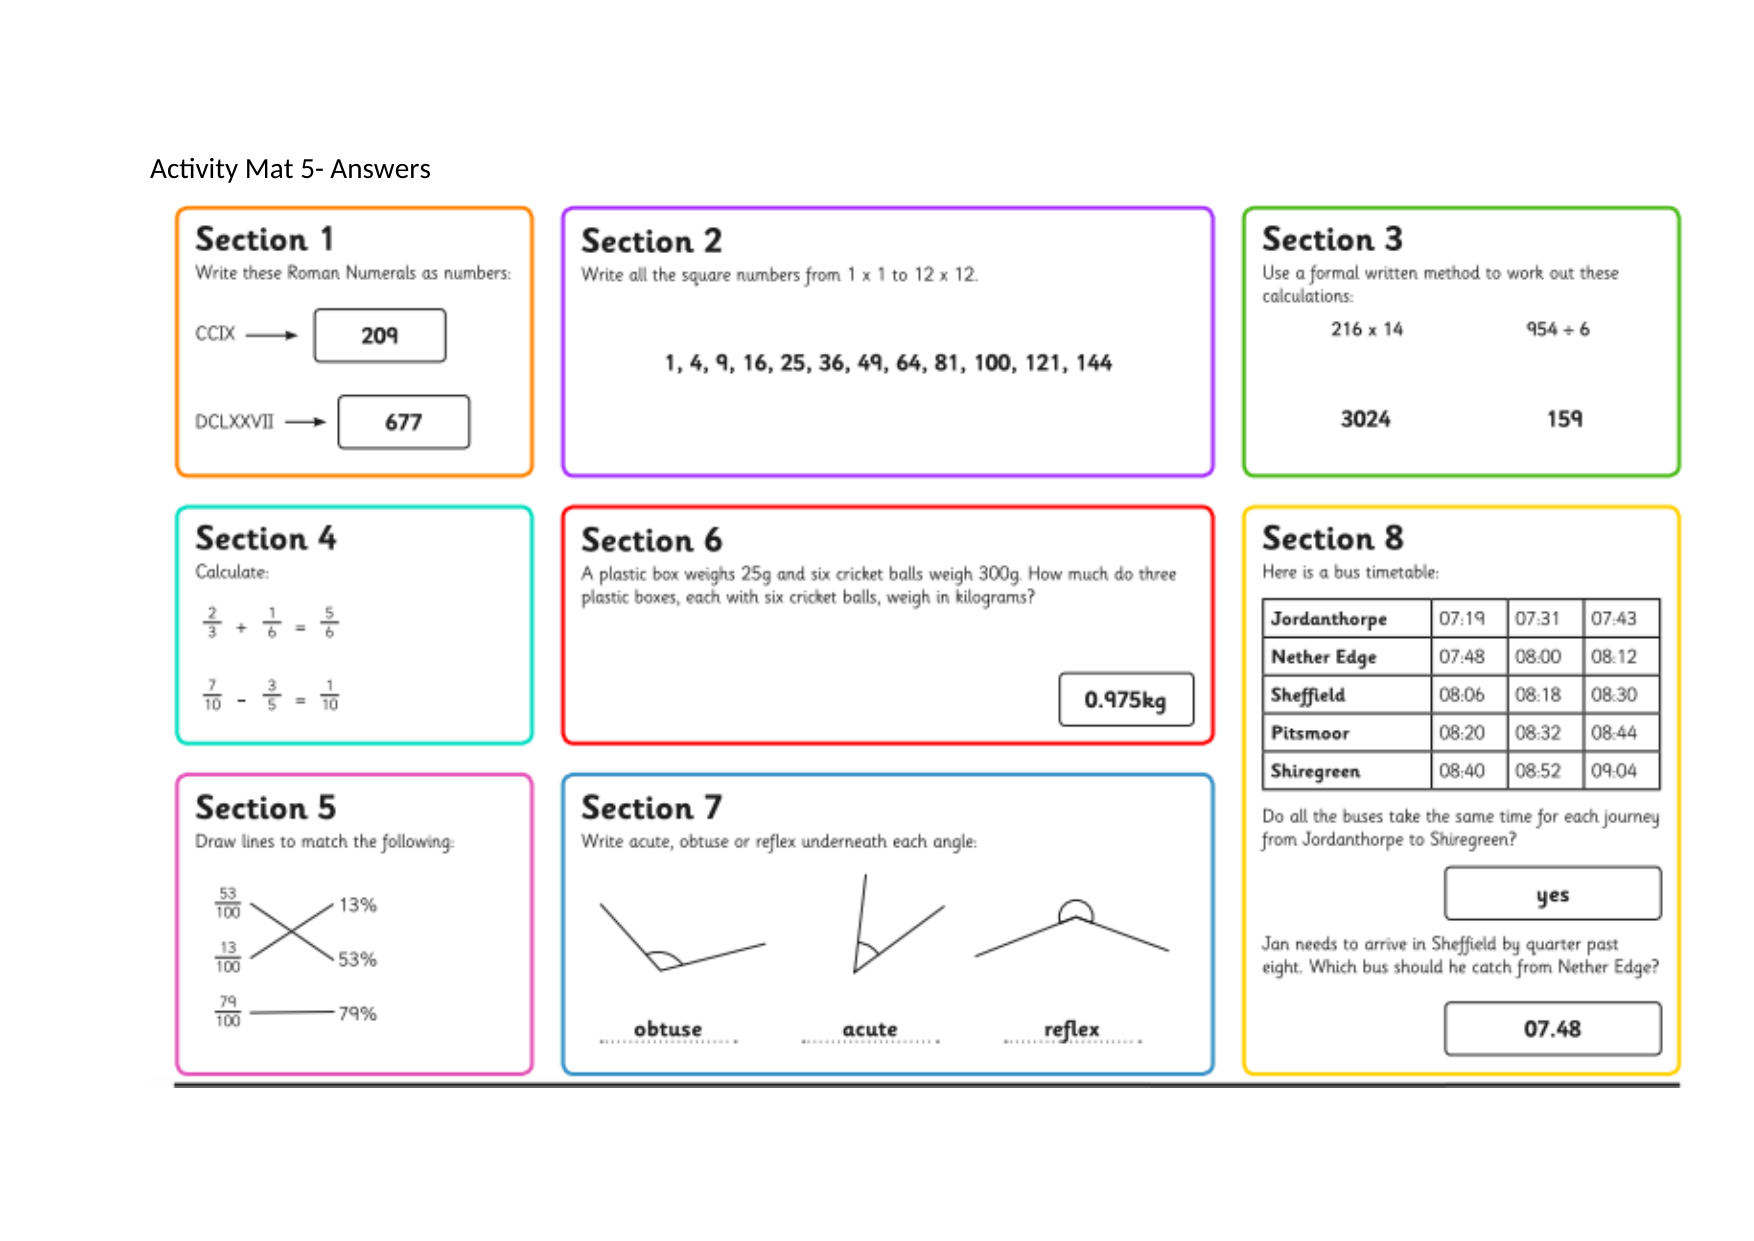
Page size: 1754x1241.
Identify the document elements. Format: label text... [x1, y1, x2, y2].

text Activity Mat 5- Answers [150, 150, 1604, 186]
picture [150, 205, 1686, 1088]
